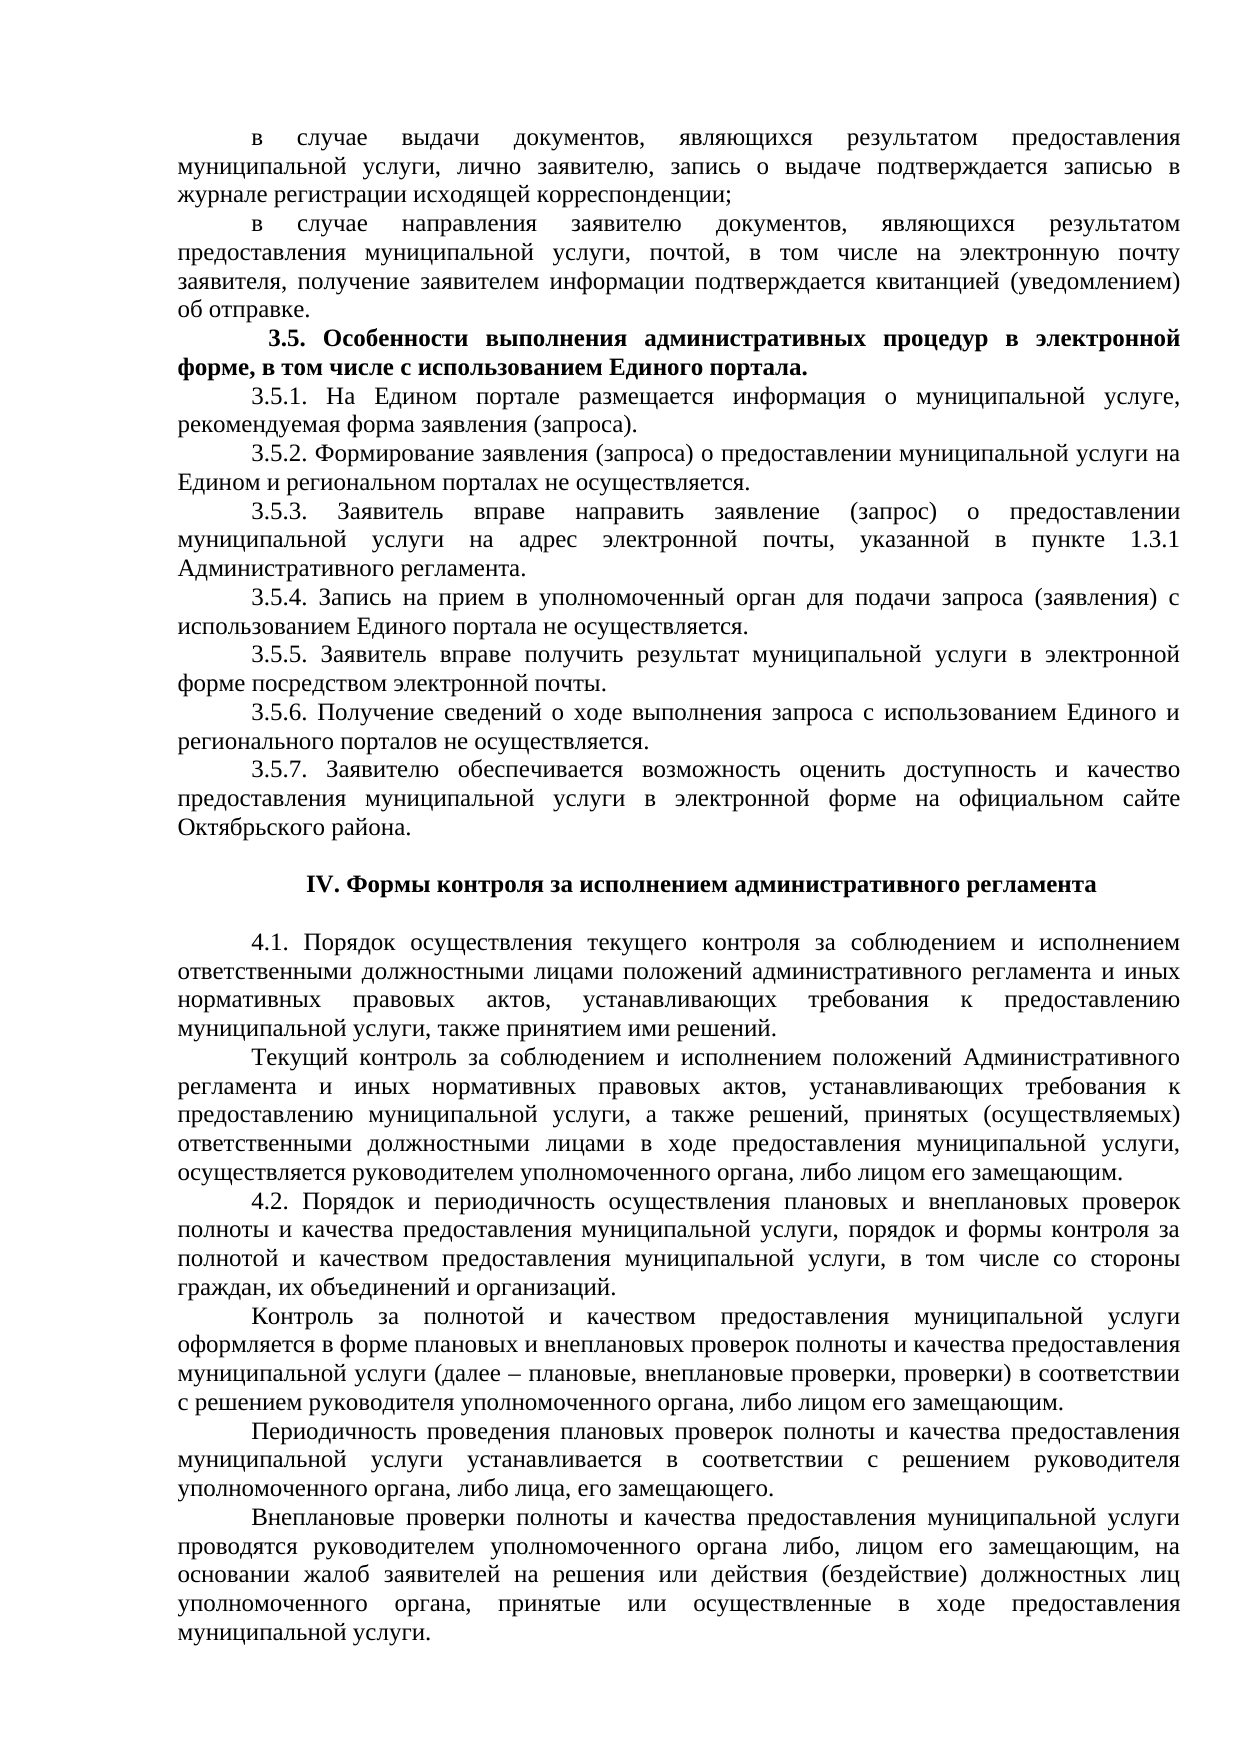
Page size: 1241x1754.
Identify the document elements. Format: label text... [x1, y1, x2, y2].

text в случае выдачи документов, являющихся результатом предоставления муниципальной услуги, лично заявителю, запись о выдаче подтверждается записью в журнале регистрации исходящей корреспонденции; [177, 122, 1181, 208]
text 3.5.3. Заявитель вправе направить заявление (запрос) о предоставлении муниципальной услуги на адрес электронной почты, указанной в пункте 1.3.1 Административного регламента. [177, 496, 1181, 582]
text 3.5.4. Запись на прием в уполномоченный орган для подачи запроса (заявления) с использованием Единого портала не осуществляется. [177, 582, 1181, 639]
text 3.5.5. Заявитель вправе получить результат муниципальной услуги в электронной форме посредством электронной почты. [177, 639, 1181, 697]
text Контроль за полнотой и качеством предоставления муниципальной услуги оформляется в форме плановых и внеплановых проверок полноты и качества предоставления муниципальной услуги (далее – плановые, внеплановые проверки, проверки) в соответствии с решением руководителя уполномоченного органа, либо лицом его замещающим. [177, 1301, 1181, 1416]
text 4.2. Порядок и периодичность осуществления плановых и внеплановых проверок полноты и качества предоставления муниципальной услуги, порядок и формы контроля за полнотой и качеством предоставления муниципальной услуги, в том числе со стороны граждан, их объединений и организаций. [177, 1186, 1181, 1301]
text 3.5. Особенности выполнения административных процедур в электронной форме, в том числе с использованием Единого портала. [177, 323, 1181, 381]
text 3.5.7. Заявителю обеспечивается возможность оценить доступность и качество предоставления муниципальной услуги в электронной форме на официальном сайте Октябрьского района. [177, 754, 1181, 841]
text Периодичность проведения плановых проверок полноты и качества предоставления муниципальной услуги устанавливается в соответствии с решением руководителя уполномоченного органа, либо лица, его замещающего. [177, 1416, 1181, 1502]
text Внеплановые проверки полноты и качества предоставления муниципальной услуги проводятся руководителем уполномоченного органа либо, лицом его замещающим, на основании жалоб заявителей на решения или действия (бездействие) должностных лиц уполномоченного органа, принятые или осуществленные в ходе предоставления муниципальной услуги. [177, 1502, 1181, 1646]
text IV. Формы контроля за исполнением административного регламента [222, 869, 1181, 898]
text 4.1. Порядок осуществления текущего контроля за соблюдением и исполнением ответственными должностными лицами положений административного регламента и иных нормативных правовых актов, устанавливающих требования к предоставлению муниципальной услуги, также принятием ими решений. [177, 927, 1181, 1042]
text в случае направления заявителю документов, являющихся результатом предоставления муниципальной услуги, почтой, в том числе на электронную почту заявителя, получение заявителем информации подтверждается квитанцией (уведомлением) об отправке. [177, 208, 1181, 323]
text 3.5.2. Формирование заявления (запроса) о предоставлении муниципальной услуги на Едином и региональном порталах не осуществляется. [177, 438, 1181, 496]
text Текущий контроль за соблюдением и исполнением положений Административного регламента и иных нормативных правовых актов, устанавливающих требования к предоставлению муниципальной услуги, а также решений, принятых (осуществляемых) ответственными должностными лицами в ходе предоставления муниципальной услуги, осуществляется руководителем уполномоченного органа, либо лицом его замещающим. [177, 1042, 1181, 1186]
text 3.5.1. На Едином портале размещается информация о муниципальной услуге, рекомендуемая форма заявления (запроса). [177, 381, 1181, 438]
text 3.5.6. Получение сведений о ходе выполнения запроса с использованием Единого и регионального порталов не осуществляется. [177, 697, 1181, 754]
